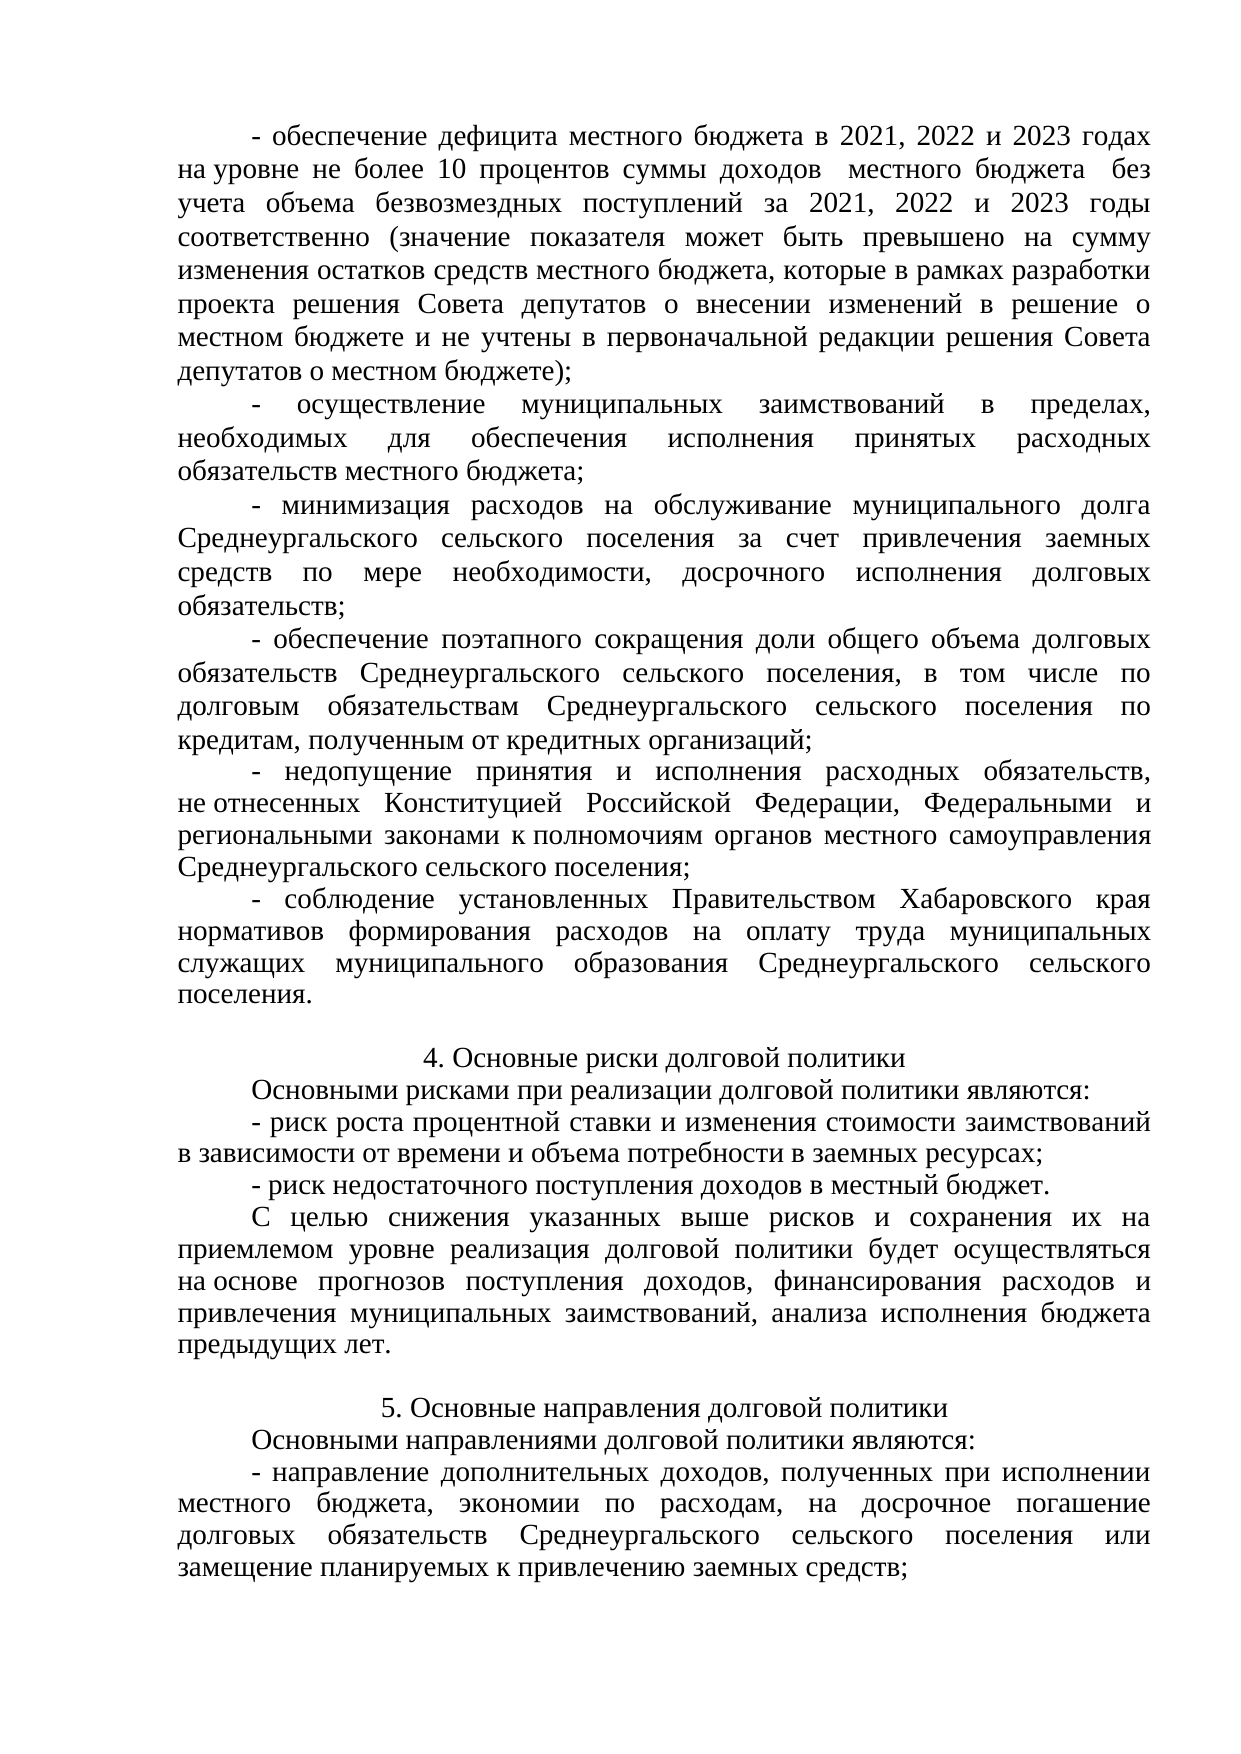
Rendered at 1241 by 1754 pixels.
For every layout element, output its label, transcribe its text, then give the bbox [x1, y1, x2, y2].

text С целью снижения указанных выше рисков и сохранения их на приемлемом уровне реализация долговой политики будет осуществляться на основе прогнозов поступления доходов, финансирования расходов и привлечения муниципальных заимствований, анализа исполнения бюджета предыдущих лет. [177, 1201, 1152, 1360]
text Основными направлениями долговой политики являются: [177, 1424, 1152, 1456]
text - обеспечение поэтапного сокращения доли общего объема долговых обязательств Среднеургальского сельского поселения, в том числе по долговым обязательствам Среднеургальского сельского поселения по кредитам, полученным от кредитных организаций; [177, 621, 1152, 755]
text Основными рисками при реализации долговой политики являются: [177, 1074, 1152, 1106]
text - минимизация расходов на обслуживание муниципального долга Среднеургальского сельского поселения за счет привлечения заемных средств по мере необходимости, досрочного исполнения долговых обязательств; [177, 487, 1152, 621]
text - направление дополнительных доходов, полученных при исполнении местного бюджета, экономии по расходам, на досрочное погашение долговых обязательств Среднеургальского сельского поселения или замещение планируемых к привлечению заемных средств; [177, 1456, 1152, 1583]
text - соблюдение установленных Правительством Хабаровского края нормативов формирования расходов на оплату труда муниципальных служащих муниципального образования Среднеургальского сельского поселения. [177, 883, 1152, 1010]
text - риск недостаточного поступления доходов в местный бюджет. [177, 1169, 1152, 1201]
text 5. Основные направления долговой политики [177, 1392, 1152, 1424]
text - риск роста процентной ставки и изменения стоимости заимствований в зависимости от времени и объема потребности в заемных ресурсах; [177, 1106, 1152, 1169]
text - недопущение принятия и исполнения расходных обязательств, не отнесенных Конституцией Российской Федерации, Федеральными и региональными законами к полномочиям органов местного самоуправления Среднеургальского сельского поселения; [177, 755, 1152, 883]
text 4. Основные риски долговой политики [177, 1042, 1152, 1074]
text - осуществление муниципальных заимствований в пределах, необходимых для обеспечения исполнения принятых расходных обязательств местного бюджета; [177, 386, 1152, 487]
text - обеспечение дефицита местного бюджета в 2021, 2022 и 2023 годах на уровне не более 10 процентов суммы доходов местного бюджета без учета объема безвозмездных поступлений за 2021, 2022 и 2023 годы соответственно (значение показателя может быть превышено на сумму изменения остатков средств местного бюджета, которые в рамках разработки проекта решения Совета депутатов о внесении изменений в решение о местном бюджете и не учтены в первоначальной редакции решения Совета депутатов о местном бюджете); [177, 118, 1152, 386]
